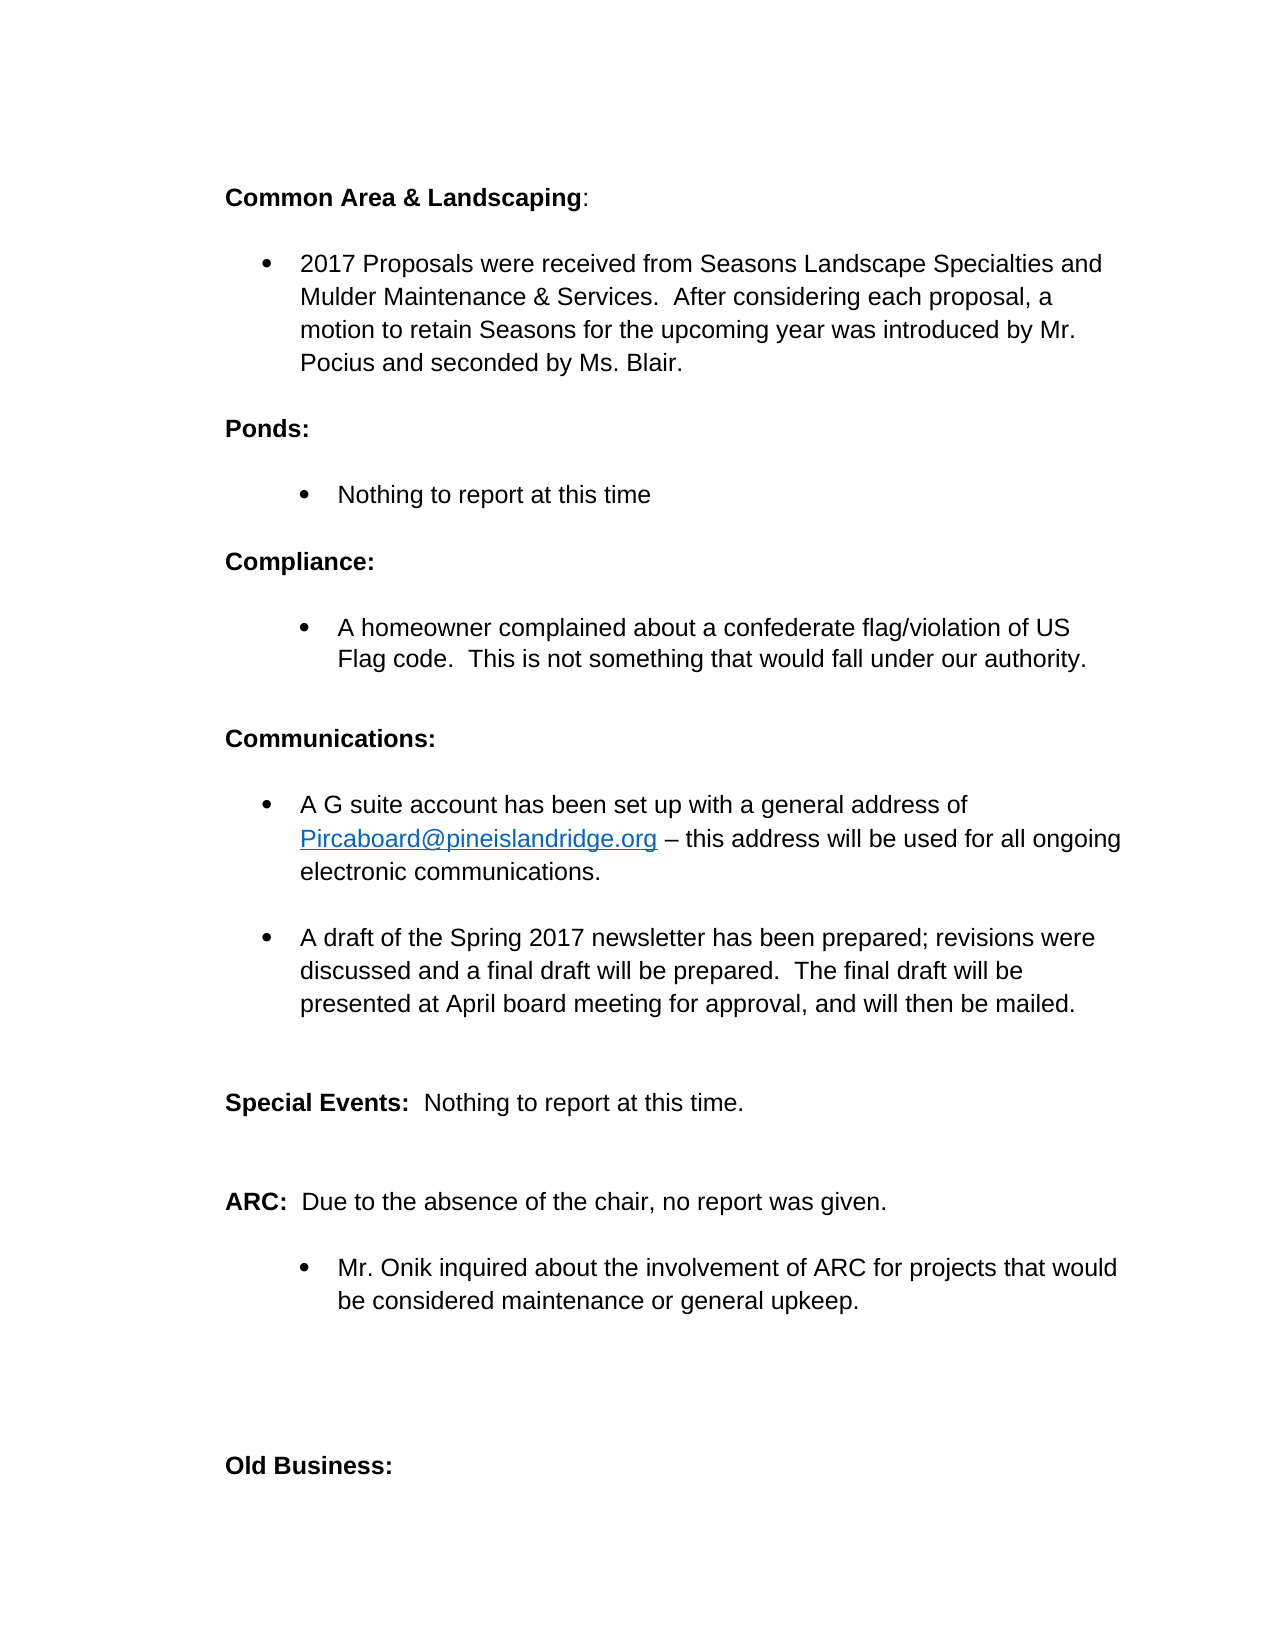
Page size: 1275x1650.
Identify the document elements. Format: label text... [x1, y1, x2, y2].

list Mr. Onik inquired about the involvement of ARC for projects that would be considered maintenance or general upkeep. [300, 1253, 1125, 1315]
text Common Area & Landscaping: [150, 183, 1125, 212]
list A homeowner complained about a confederate flag/violation of US Flag code. This is not something that would fall under our authority. [300, 612, 1125, 672]
text ARC: Due to the absence of the chair, no report was given. [225, 1187, 1125, 1216]
list Nothing to report at this time [300, 480, 1125, 509]
text Old Business: [150, 1451, 1125, 1480]
text Ponds: [150, 414, 1125, 443]
text Communications: [150, 724, 1125, 753]
list 2017 Proposals were received from Seasons Landscape Specialties and Mulder Maintenance & Services. After considering each proposal, a motion to retain Seasons for the upcoming year was introduced by Mr. Pocius and seconded by Ms. Blair. [262, 249, 1125, 377]
text Special Events: Nothing to report at this time. [150, 1088, 1125, 1117]
list A G suite account has been set up with a general address of Pircaboard@pineislandridge.org – this address will be used for all ongoing electronic communications. [262, 790, 1125, 885]
text Compliance: [150, 546, 1125, 575]
list A draft of the Spring 2017 newsletter has been prepared; revisions were discussed and a final draft will be prepared. The final draft will be presented at April board meeting for approval, and will then be mailed. [262, 923, 1125, 1017]
